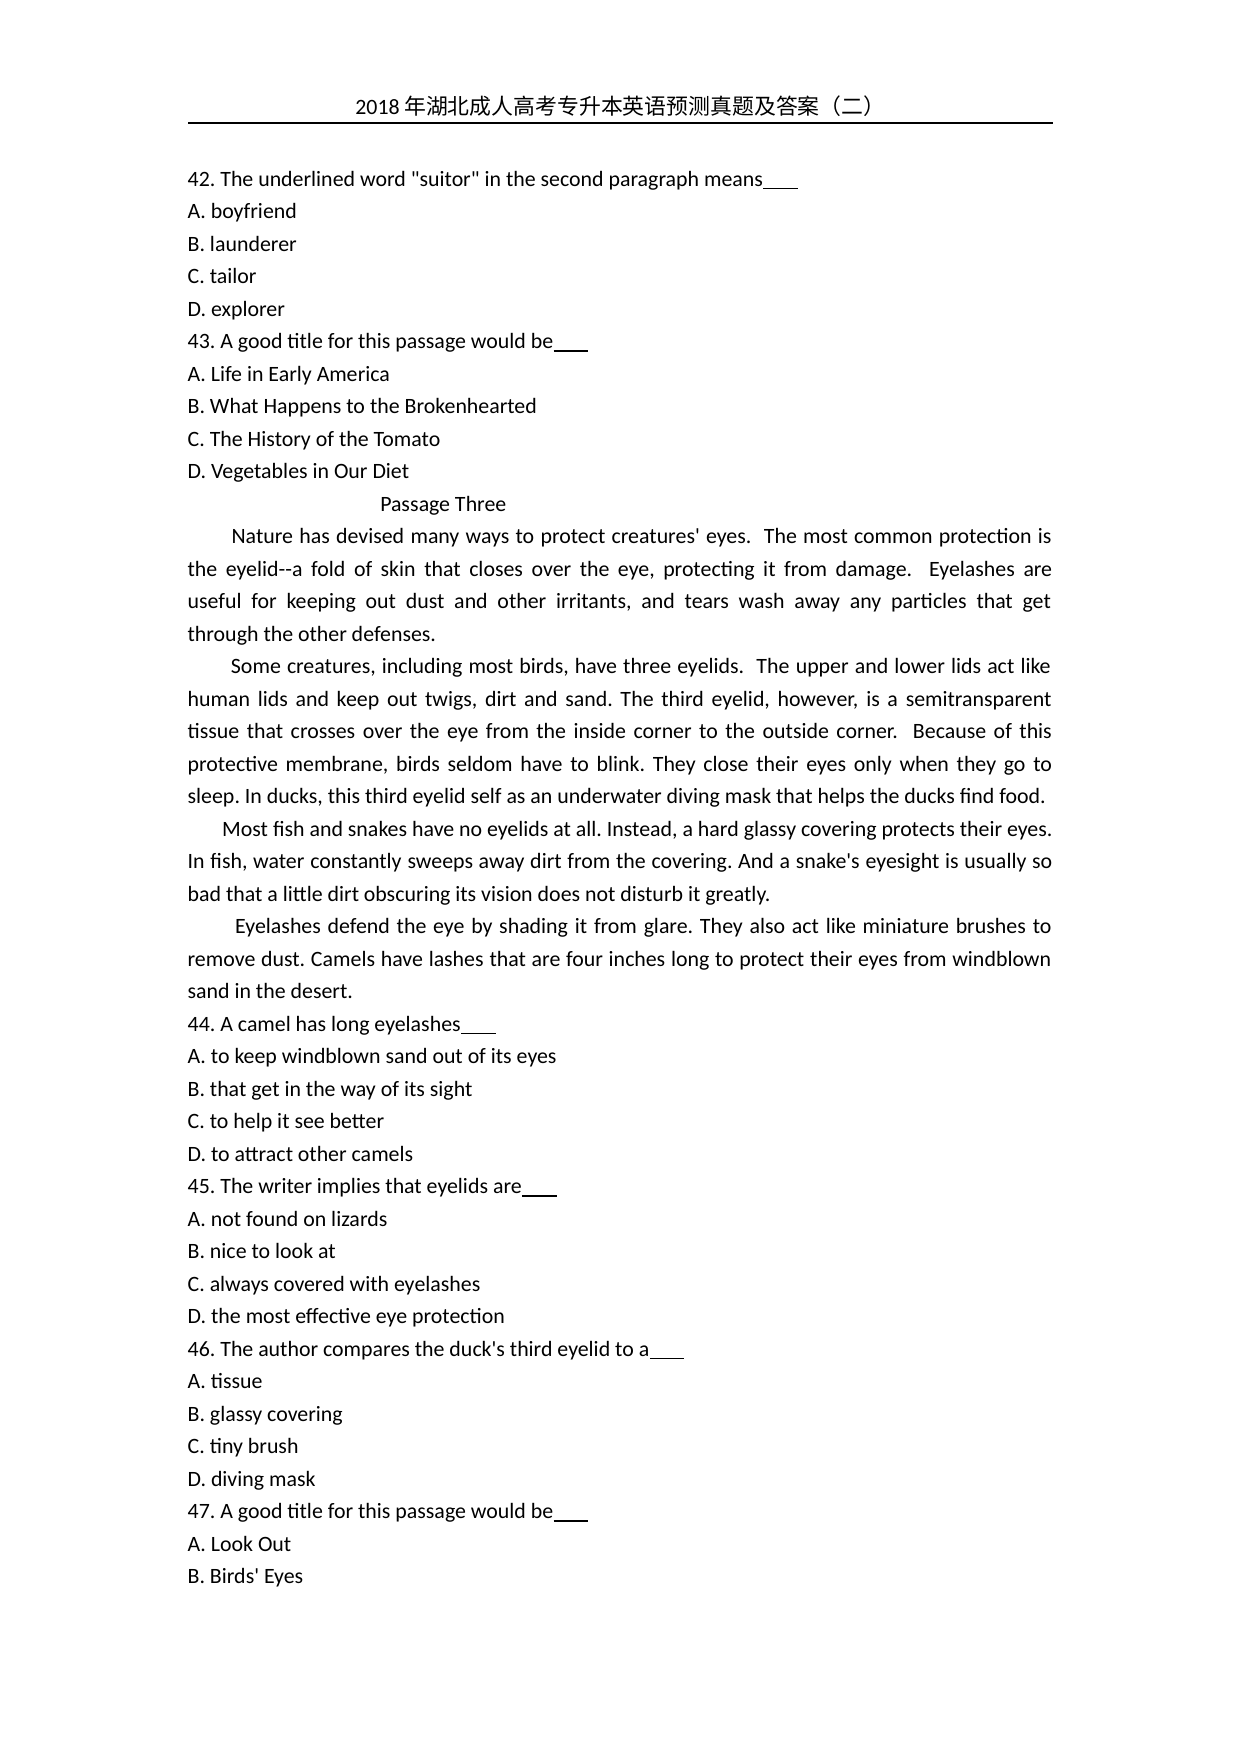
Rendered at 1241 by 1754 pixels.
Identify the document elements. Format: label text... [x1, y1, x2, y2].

text C. The History of the Tomato [187, 422, 1053, 454]
text 47. A good title for this passage would be [187, 1494, 1053, 1527]
text A. to keep windblown sand out of its eyes [187, 1039, 1053, 1072]
text D. Vegetables in Our Diet [187, 454, 1053, 487]
text 44. A camel has long eyelashes [187, 1007, 1053, 1039]
text Passage Three [187, 487, 1053, 519]
text B. that get in the way of its sight [187, 1072, 1053, 1104]
text C. to help it see better [187, 1104, 1053, 1137]
text 42. The underlined word "suitor" in the second paragraph means [187, 162, 1053, 194]
text 43. A good title for this passage would be [187, 324, 1053, 357]
text Eyelashes defend the eye by shading it from glare. They also act like miniature brushes to remove dust. Camels have lashes that are four inches long to protect their eyes from windblown sand in the desert. [187, 909, 1053, 1007]
text B. glassy covering C. tiny brush [187, 1397, 1053, 1462]
text D. explorer [187, 292, 1053, 324]
text B. What Happens to the Brokenhearted [187, 389, 1053, 422]
text D. diving mask [187, 1462, 1053, 1494]
text C. always covered with eyelashes [187, 1267, 1053, 1299]
text Nature has devised many ways to protect creatures' eyes. The most common protection is the eyelid--a fold of skin that closes over the eye, protecting it from damage. Eyelashes are useful for keeping out dust and other irritants, and tears wash away any particles that get through the other defenses. [187, 519, 1053, 649]
text D. to attract other camels [187, 1137, 1053, 1169]
text A. not found on lizards [187, 1202, 1053, 1234]
text A. boyfriend [187, 194, 1053, 227]
text B. nice to look at [187, 1234, 1053, 1267]
text D. the most effective eye protection [187, 1299, 1053, 1332]
text A. tissue [187, 1364, 1053, 1397]
text 46. The author compares the duck's third eyelid to a [187, 1332, 1053, 1364]
text C. tailor [187, 259, 1053, 292]
text B. launderer [187, 227, 1053, 259]
text A. Look Out [187, 1527, 1053, 1559]
text B. Birds' Eyes [187, 1559, 1053, 1592]
text Some creatures, including most birds, have three eyelids. The upper and lower lids act like human lids and keep out twigs, dirt and sand. The third eyelid, however, is a semitransparent tissue that crosses over the eye from the inside corner to the outside corner. Because of this protective membrane, birds seldom have to blink. They close their eyes only when they go to sleep. In ducks, this third eyelid self as an underwater diving mask that helps the ducks find food. [187, 649, 1053, 812]
text Most fish and snakes have no eyelids at all. Instead, a hard glassy covering protects their eyes. In fish, water constantly sweeps away dirt from the covering. And a snake's eyesight is usually so bad that a little dirt obscuring its vision does not disturb it greatly. [187, 812, 1053, 909]
text A. Life in Early America [187, 357, 1053, 389]
text 45. The writer implies that eyelids are [187, 1169, 1053, 1202]
